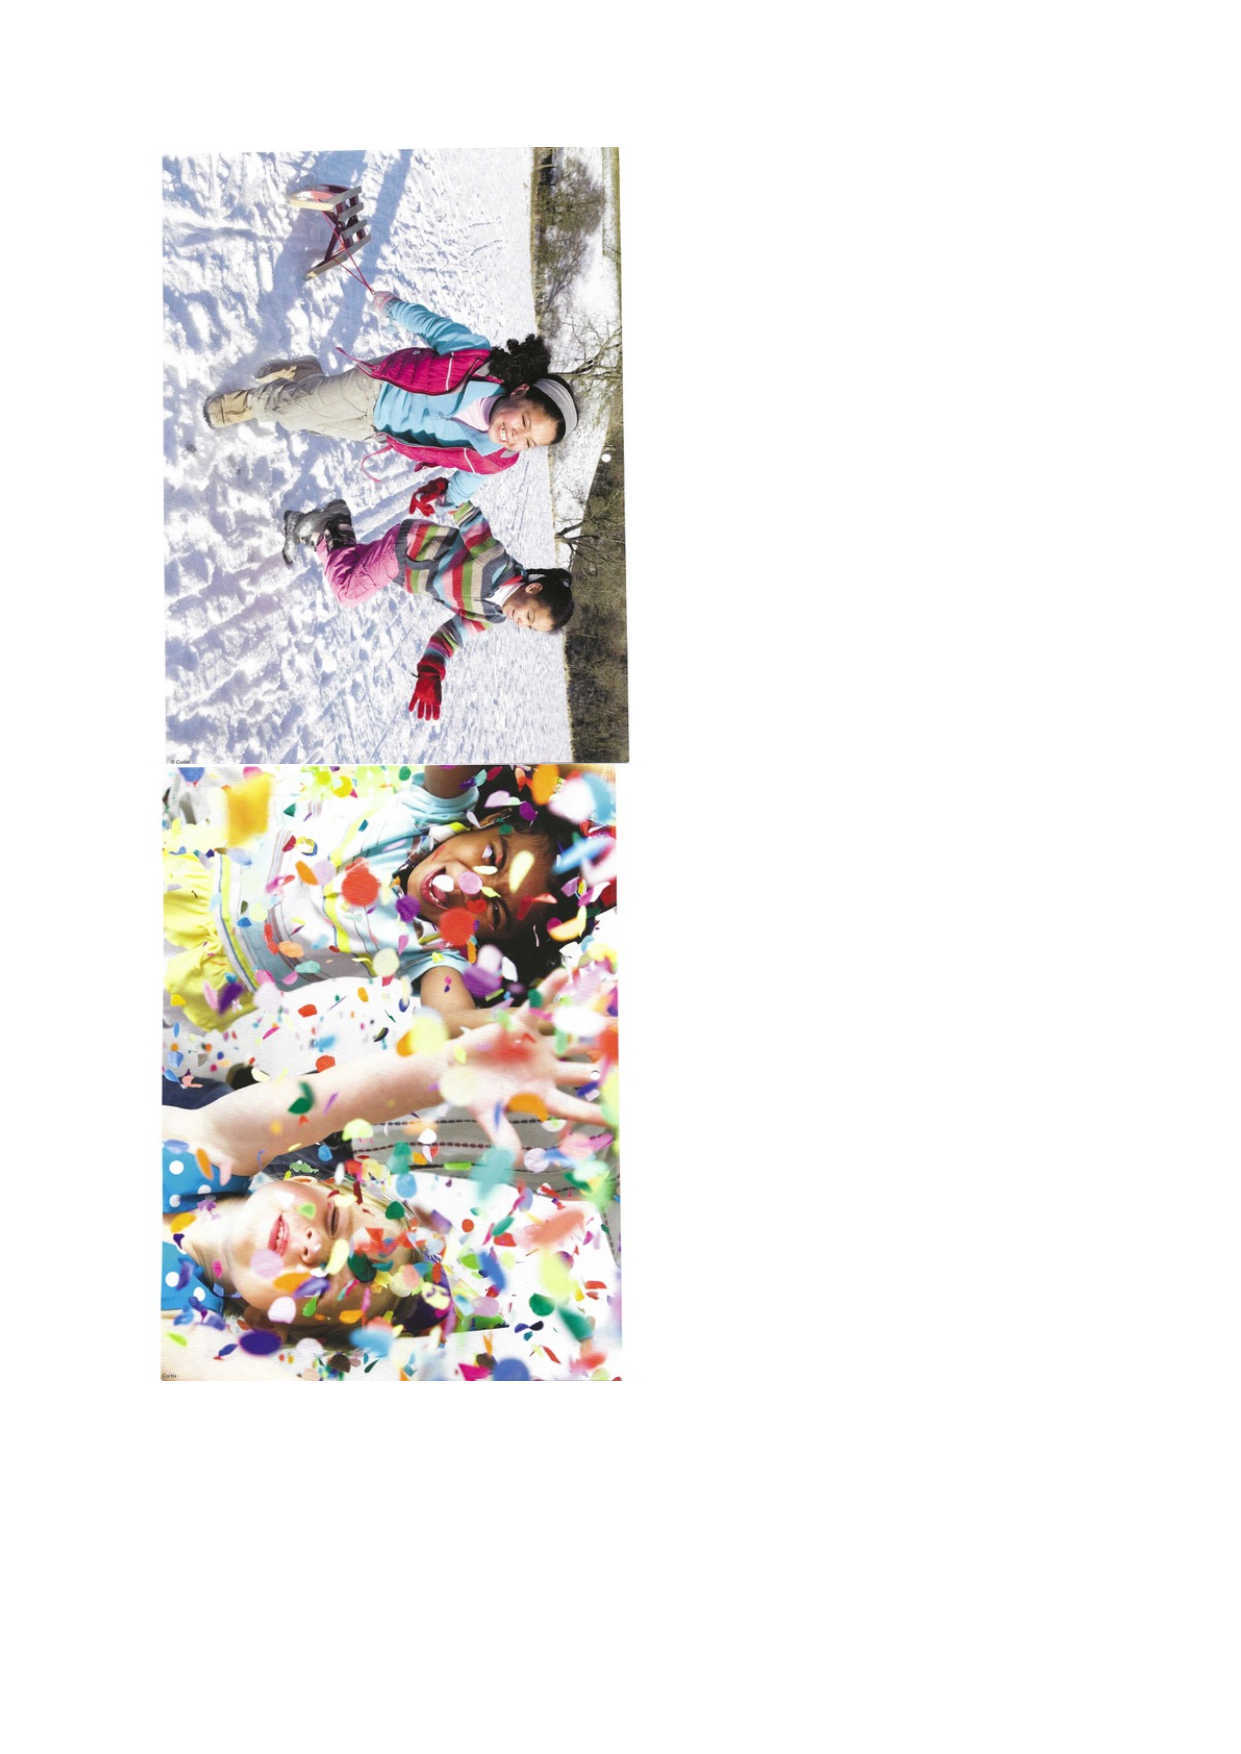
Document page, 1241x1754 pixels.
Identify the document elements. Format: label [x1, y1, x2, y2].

picture [147, 147, 648, 1381]
